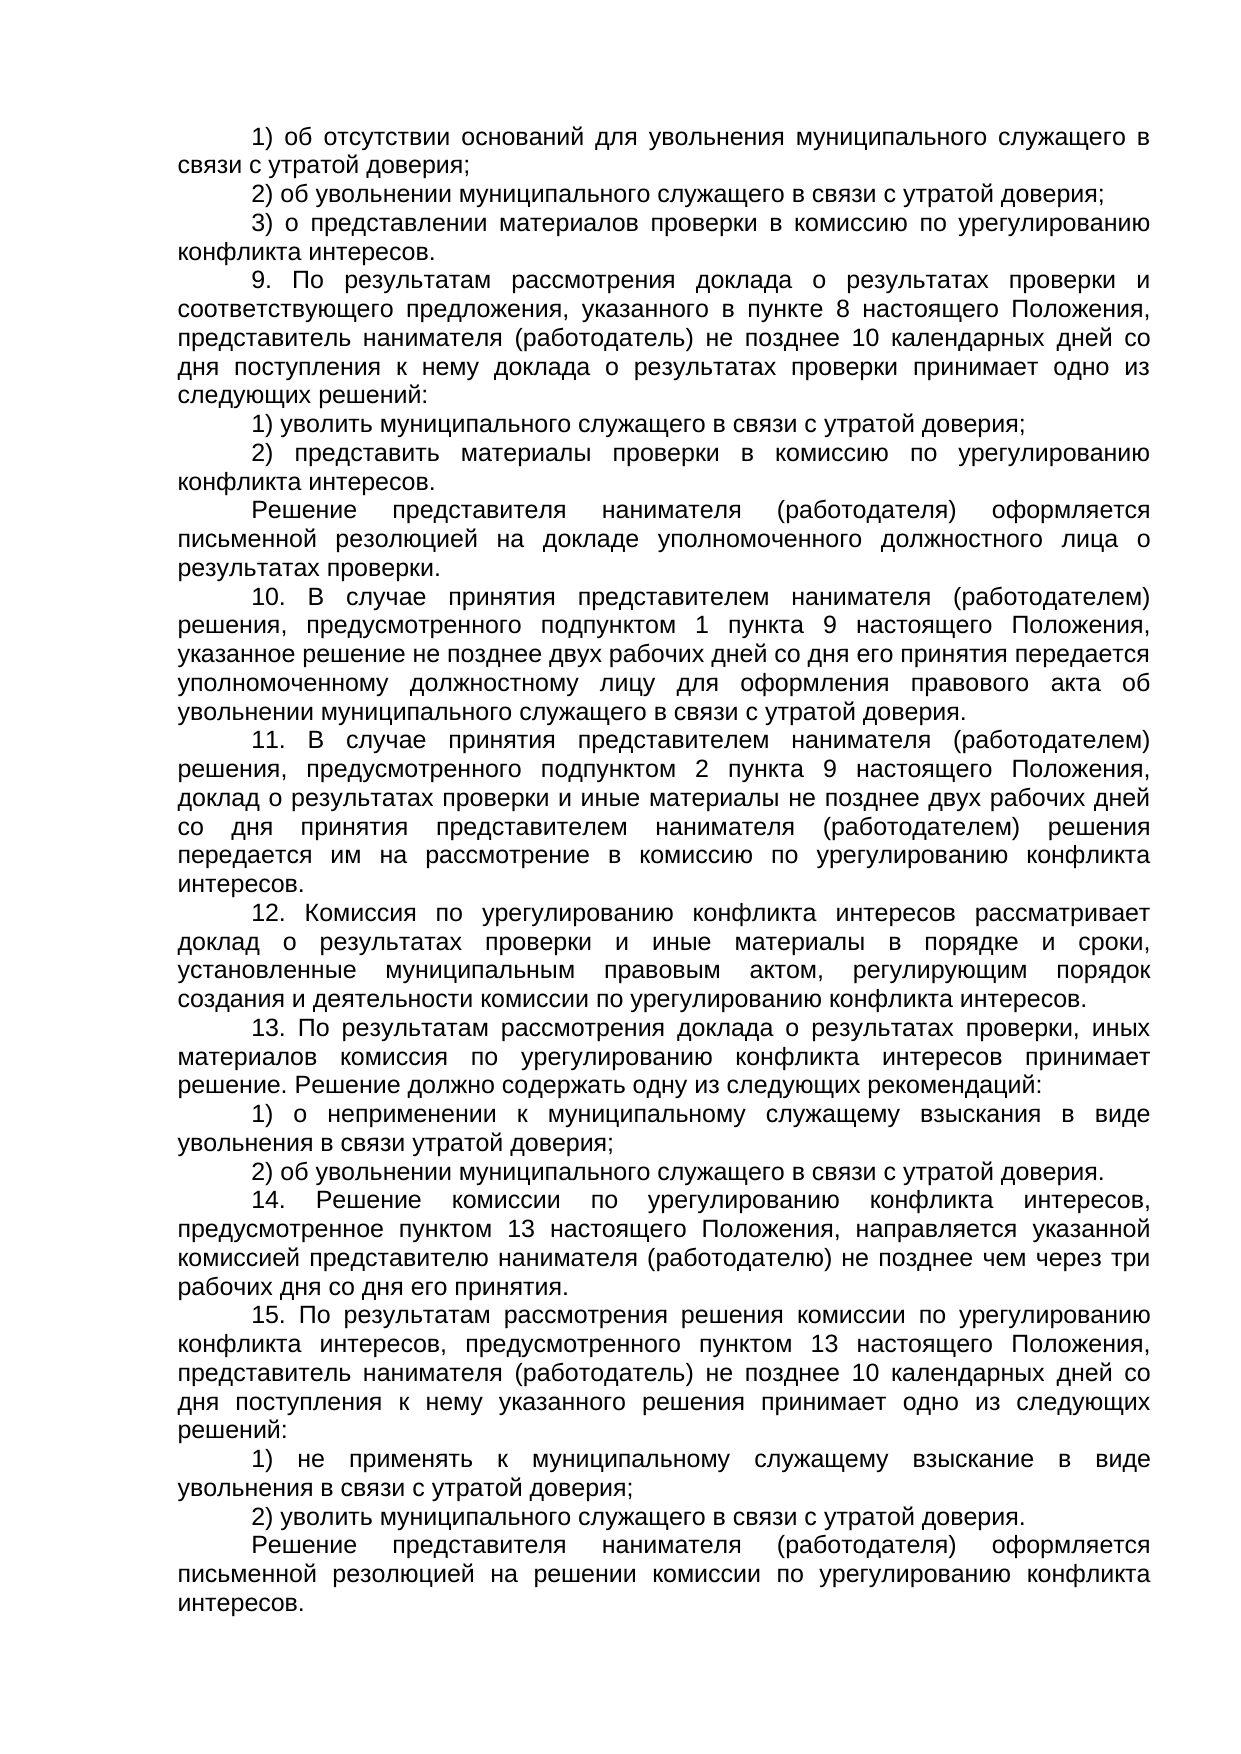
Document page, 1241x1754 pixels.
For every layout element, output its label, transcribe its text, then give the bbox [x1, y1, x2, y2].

text 1) об отсутствии оснований для увольнения муниципального служащего в связи с утратой доверия; [177, 122, 1152, 179]
text 1) о неприменении к муниципальному служащему взыскания в виде увольнения в связи утратой доверия; [177, 1099, 1152, 1157]
text 14. Решение комиссии по урегулированию конфликта интересов, предусмотренное пунктом 13 настоящего Положения, направляется указанной комиссией представителю нанимателя (работодателю) не позднее чем через три рабочих дня со дня его принятия. [177, 1186, 1152, 1301]
text 13. По результатам рассмотрения доклада о результатах проверки, иных материалов комиссия по урегулированию конфликта интересов принимает решение. Решение должно содержать одну из следующих рекомендаций: [177, 1013, 1152, 1099]
text Решение представителя нанимателя (работодателя) оформляется письменной резолюцией на докладе уполномоченного должностного лица о результатах проверки. [177, 496, 1152, 582]
text 2) об увольнении муниципального служащего в связи с утратой доверия; [177, 179, 1152, 208]
text 2) об увольнении муниципального служащего в связи с утратой доверия. [177, 1157, 1152, 1186]
text 1) уволить муниципального служащего в связи с утратой доверия; [177, 409, 1152, 438]
text 2) уволить муниципального служащего в связи с утратой доверия. [177, 1502, 1152, 1531]
text 12. Комиссия по урегулированию конфликта интересов рассматривает доклад о результатах проверки и иные материалы в порядке и сроки, установленные муниципальным правовым актом, регулирующим порядок создания и деятельности комиссии по урегулированию конфликта интересов. [177, 898, 1152, 1013]
text 1) не применять к муниципальному служащему взыскание в виде увольнения в связи с утратой доверия; [177, 1444, 1152, 1502]
text 3) о представлении материалов проверки в комиссию по урегулированию конфликта интересов. [177, 208, 1152, 266]
text Решение представителя нанимателя (работодателя) оформляется письменной резолюцией на решении комиссии по урегулированию конфликта интересов. [177, 1531, 1152, 1617]
text 2) представить материалы проверки в комиссию по урегулированию конфликта интересов. [177, 438, 1152, 496]
text 15. По результатам рассмотрения решения комиссии по урегулированию конфликта интересов, предусмотренного пунктом 13 настоящего Положения, представитель нанимателя (работодатель) не позднее 10 календарных дней со дня поступления к нему указанного решения принимает одно из следующих решений: [177, 1301, 1152, 1444]
text 9. По результатам рассмотрения доклада о результатах проверки и соответствующего предложения, указанного в пункте 8 настоящего Положения, представитель нанимателя (работодатель) не позднее 10 календарных дней со дня поступления к нему доклада о результатах проверки принимает одно из следующих решений: [177, 266, 1152, 409]
text 11. В случае принятия представителем нанимателя (работодателем) решения, предусмотренного подпунктом 2 пункта 9 настоящего Положения, доклад о результатах проверки и иные материалы не позднее двух рабочих дней со дня принятия представителем нанимателя (работодателем) решения передается им на рассмотрение в комиссию по урегулированию конфликта интересов. [177, 726, 1152, 898]
text 10. В случае принятия представителем нанимателя (работодателем) решения, предусмотренного подпунктом 1 пункта 9 настоящего Положения, указанное решение не позднее двух рабочих дней со дня его принятия передается уполномоченному должностному лицу для оформления правового акта об увольнении муниципального служащего в связи с утратой доверия. [177, 582, 1152, 726]
